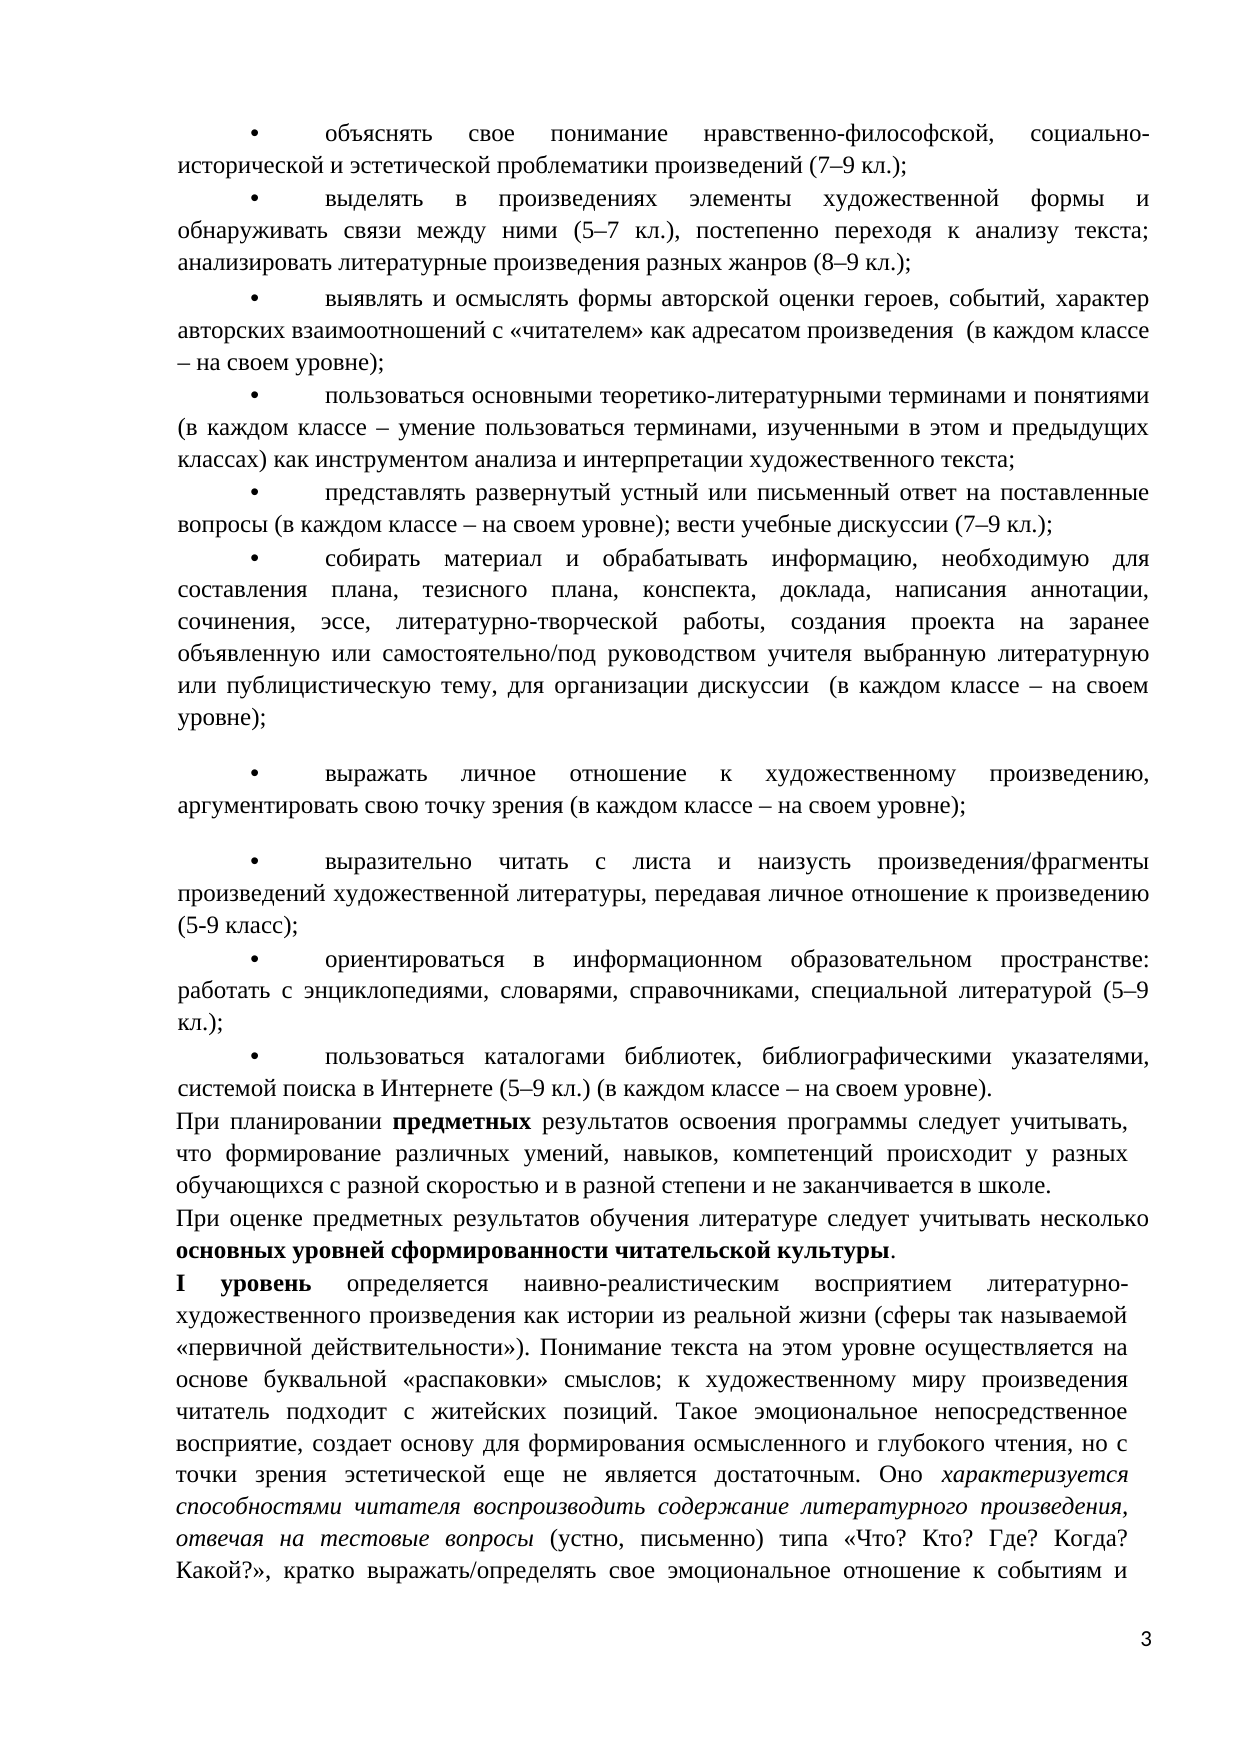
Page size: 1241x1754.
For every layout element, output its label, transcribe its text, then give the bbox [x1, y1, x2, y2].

list выражать личное отношение к художественному произведению, аргументировать свою точку зрения (в каждом классе – на своем уровне); [177, 758, 1150, 819]
list выделять в произведениях элементы художественной формы и обнаруживать связи между ними (5–7 кл.), постепенно переходя к анализу текста; анализировать литературные произведения разных жанров (8–9 кл.); [177, 183, 1150, 276]
list выявлять и осмыслять формы авторской оценки героев, событий, характер авторских взаимоотношений с «читателем» как адресатом произведения (в каждом классе – на своем уровне); [177, 283, 1150, 376]
list представлять развернутый устный или письменный ответ на поставленные вопросы (в каждом классе – на своем уровне); вести учебные дискуссии (7–9 кл.); [177, 477, 1150, 538]
list пользоваться каталогами библиотек, библиографическими указателями, системой поиска в Интернете (5–9 кл.) (в каждом классе – на своем уровне). [177, 1041, 1150, 1101]
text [176, 1268, 1129, 1584]
list пользоваться основными теоретико-литературными терминами и понятиями (в каждом классе – умение пользоваться терминами, изученными в этом и предыдущих классах) как инструментом анализа и интерпретации художественного текста; [177, 380, 1150, 473]
list ориентироваться в информационном образовательном пространстве: работать с энциклопедиями, словарями, справочниками, специальной литературой (5–9 кл.); [177, 943, 1150, 1036]
list собирать материал и обрабатывать информацию, необходимую для составления плана, тезисного плана, конспекта, доклада, написания аннотации, сочинения, эссе, литературно-творческой работы, создания проекта на заранее объявленную или самостоятельно/под руководством учителя выбранную литературную или публицистическую тему, для организации дискуссии (в каждом классе – на своем уровне); [177, 543, 1150, 731]
text При планировании предметных результатов освоения программы следует учитывать, что формирование различных умений, навыков, компетенций происходит у разных обучающихся с разной скоростью и в разной степени и не заканчивается в школе. [176, 1106, 1129, 1198]
list объяснять свое понимание нравственно-философской, социально-исторической и эстетической проблематики произведений (7–9 кл.); [177, 118, 1150, 179]
list выразительно читать с листа и наизусть произведения/фрагменты произведений художественной литературы, передавая личное отношение к произведению (5-9 класс); [177, 846, 1150, 939]
text При оценке предметных результатов обучения литературе следует учитывать несколько основных уровней сформированности читательской культуры. [176, 1203, 1150, 1264]
